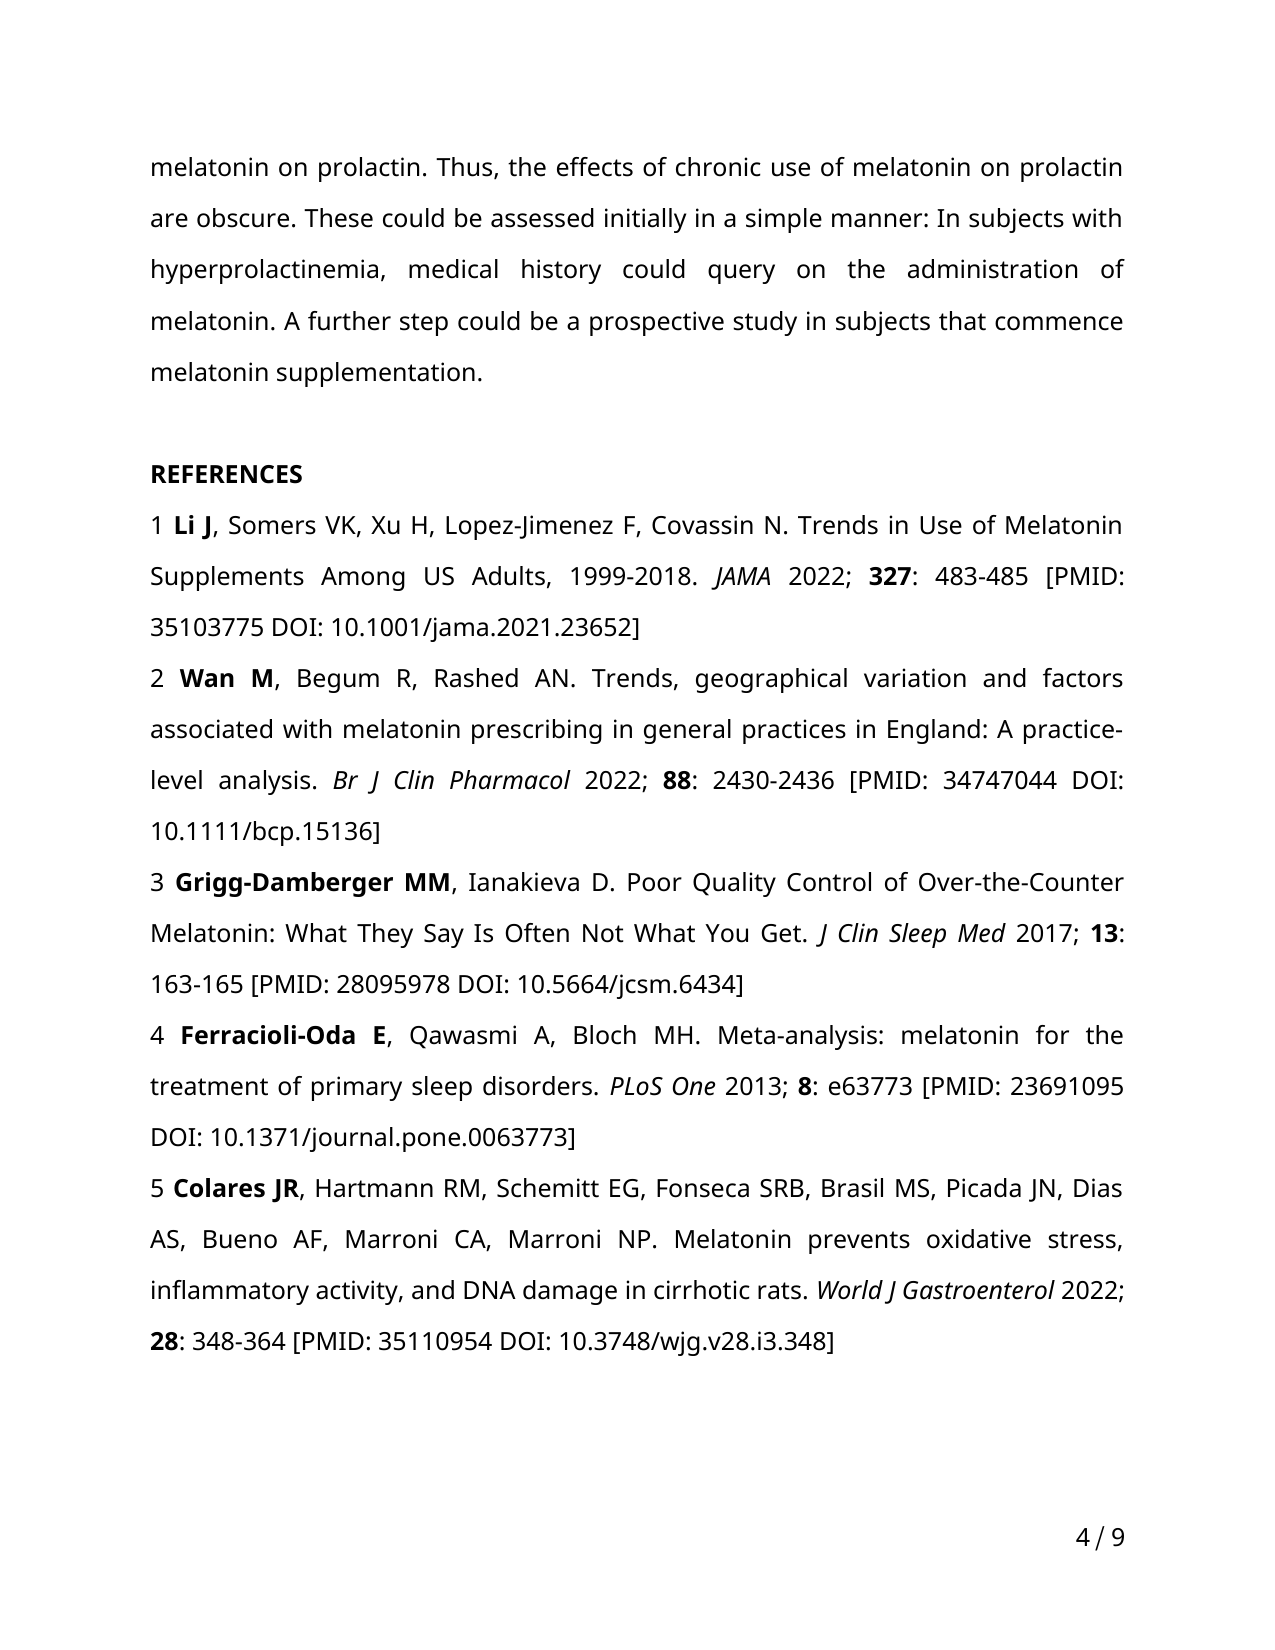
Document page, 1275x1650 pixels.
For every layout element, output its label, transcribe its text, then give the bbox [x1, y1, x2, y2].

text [150, 150, 1125, 388]
text 3 Grigg-Damberger MM, Ianakieva D. Poor Quality Control of Over-the-Counter Melatonin: What They Say Is Often Not What You Get. J Clin Sleep Med 2017; 13: 163-165 [PMID: 28095978 DOI: 10.5664/jcsm.6434] [150, 864, 1125, 1001]
text 1 Li J, Somers VK, Xu H, Lopez-Jimenez F, Covassin N. Trends in Use of Melatonin Supplements Among US Adults, 1999-2018. JAMA 2022; 327: 483-485 [PMID: 35103775 DOI: 10.1001/jama.2021.23652] [150, 507, 1125, 643]
text 5 Colares JR, Hartmann RM, Schemitt EG, Fonseca SRB, Brasil MS, Picada JN, Dias AS, Bueno AF, Marroni CA, Marroni NP. Melatonin prevents oxidative stress, inflammatory activity, and DNA damage in cirrhotic rats. World J Gastroenterol 2022; 28: 348-364 [PMID: 35110954 DOI: 10.3748/wjg.v28.i3.348] [150, 1171, 1125, 1358]
text REFERENCES [150, 456, 1125, 490]
text 2 Wan M, Begum R, Rashed AN. Trends, geographical variation and factors associated with melatonin prescribing in general practices in England: A practice-level analysis. Br J Clin Pharmacol 2022; 88: 2430-2436 [PMID: 34747044 DOI: 10.1111/bcp.15136] [150, 660, 1125, 848]
text 4 Ferracioli-Oda E, Qawasmi A, Bloch MH. Meta-analysis: melatonin for the treatment of primary sleep disorders. PLoS One 2013; 8: e63773 [PMID: 23691095 DOI: 10.1371/journal.pone.0063773] [150, 1018, 1125, 1154]
